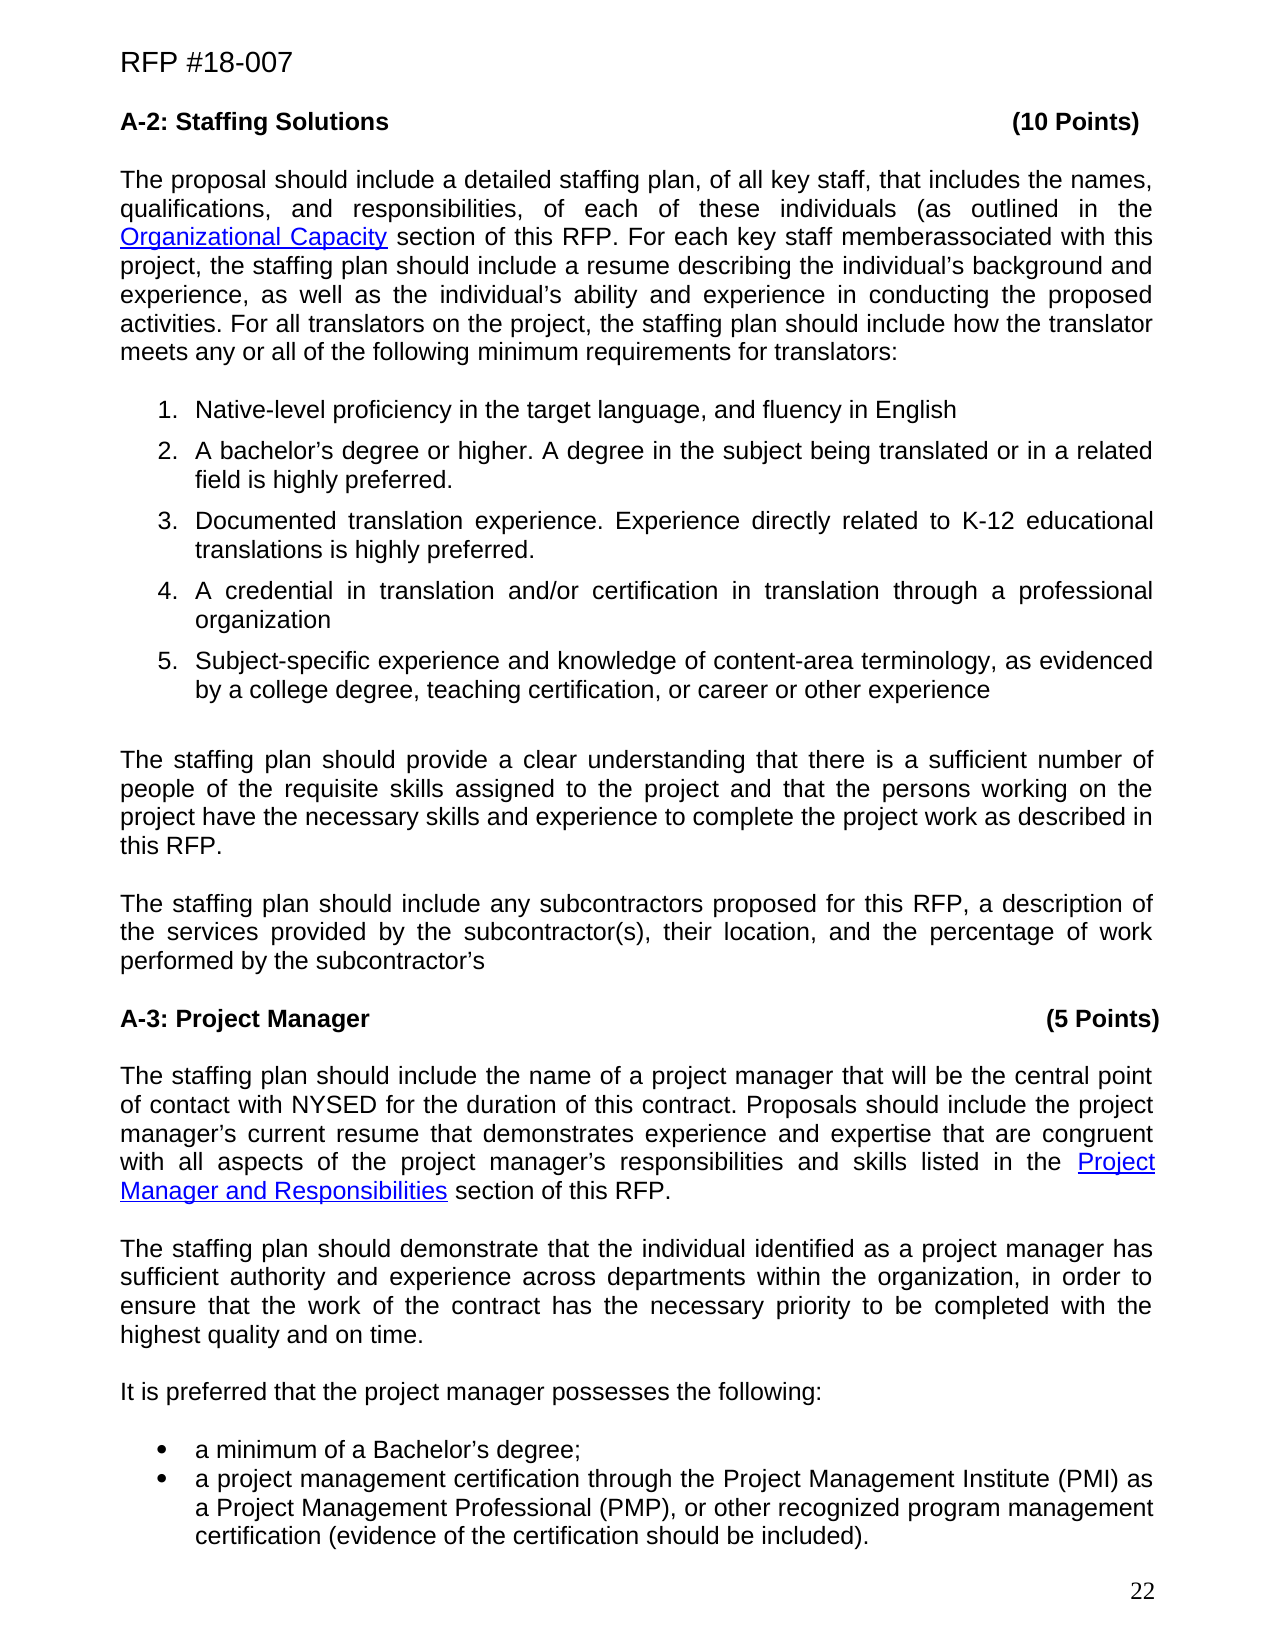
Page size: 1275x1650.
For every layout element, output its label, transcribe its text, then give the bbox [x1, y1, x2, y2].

text The staffing plan should provide a clear understanding that there is a sufficient number of people of the requisite skills assigned to the project and that the persons working on the project have the necessary skills and experience to complete the project work as described in this RFP. [120, 745, 1155, 860]
table_header A-2: Staffing Solutions [120, 107, 1001, 136]
text It is preferred that the project manager possesses the following: [120, 1377, 1155, 1406]
table_header (5 Points) [1027, 1004, 1173, 1061]
list A credential in translation and/or certification in translation through a professional organization [157, 576, 1155, 633]
table_header (10 Points) [1001, 107, 1154, 136]
table_header A-3: Project Manager [120, 1004, 1027, 1061]
text The staffing plan should include the name of a project manager that will be the central point of contact with NYSED for the duration of this contract. Proposals should include the project manager’s current resume that demonstrates experience and expertise that are congruent with all aspects of the project manager’s responsibilities and skills listed in the Project Manager and Responsibilities section of this RFP. [120, 1061, 1155, 1205]
list a project management certification through the Project Management Institute (PMI) as a Project Management Professional (PMP), or other recognized program management certification (evidence of the certification should be included). [157, 1464, 1155, 1550]
list A bachelor’s degree or higher. A degree in the subject being translated or in a related field is highly preferred. [157, 436, 1155, 493]
list Native-level proficiency in the target language, and fluency in English [157, 395, 1155, 423]
list Documented translation experience. Experience directly related to K-12 educational translations is highly preferred. [157, 506, 1155, 563]
text The staffing plan should include any subcontractors proposed for this RFP, a description of the services provided by the subcontractor(s), their location, and the percentage of work performed by the subcontractor’s [120, 888, 1155, 975]
text The staffing plan should demonstrate that the individual identified as a project manager has sufficient authority and experience across departments within the organization, in order to ensure that the work of the contract has the necessary priority to be completed with the highest quality and on time. [120, 1233, 1155, 1348]
text The proposal should include a detailed staffing plan, of all key staff, that includes the names, qualifications, and responsibilities, of each of these individuals (as outlined in the Organizational Capacity section of this RFP. For each key staff memberassociated with this project, the staffing plan should include a resume describing the individual’s background and experience, as well as the individual’s ability and experience in conducting the proposed activities. For all translators on the project, the staffing plan should include how the translator meets any or all of the following minimum requirements for translators: [120, 165, 1155, 366]
list Subject-specific experience and knowledge of content-area terminology, as evidenced by a college degree, teaching certification, or career or other experience [157, 646, 1155, 703]
list a minimum of a Bachelor’s degree; [157, 1435, 1155, 1464]
